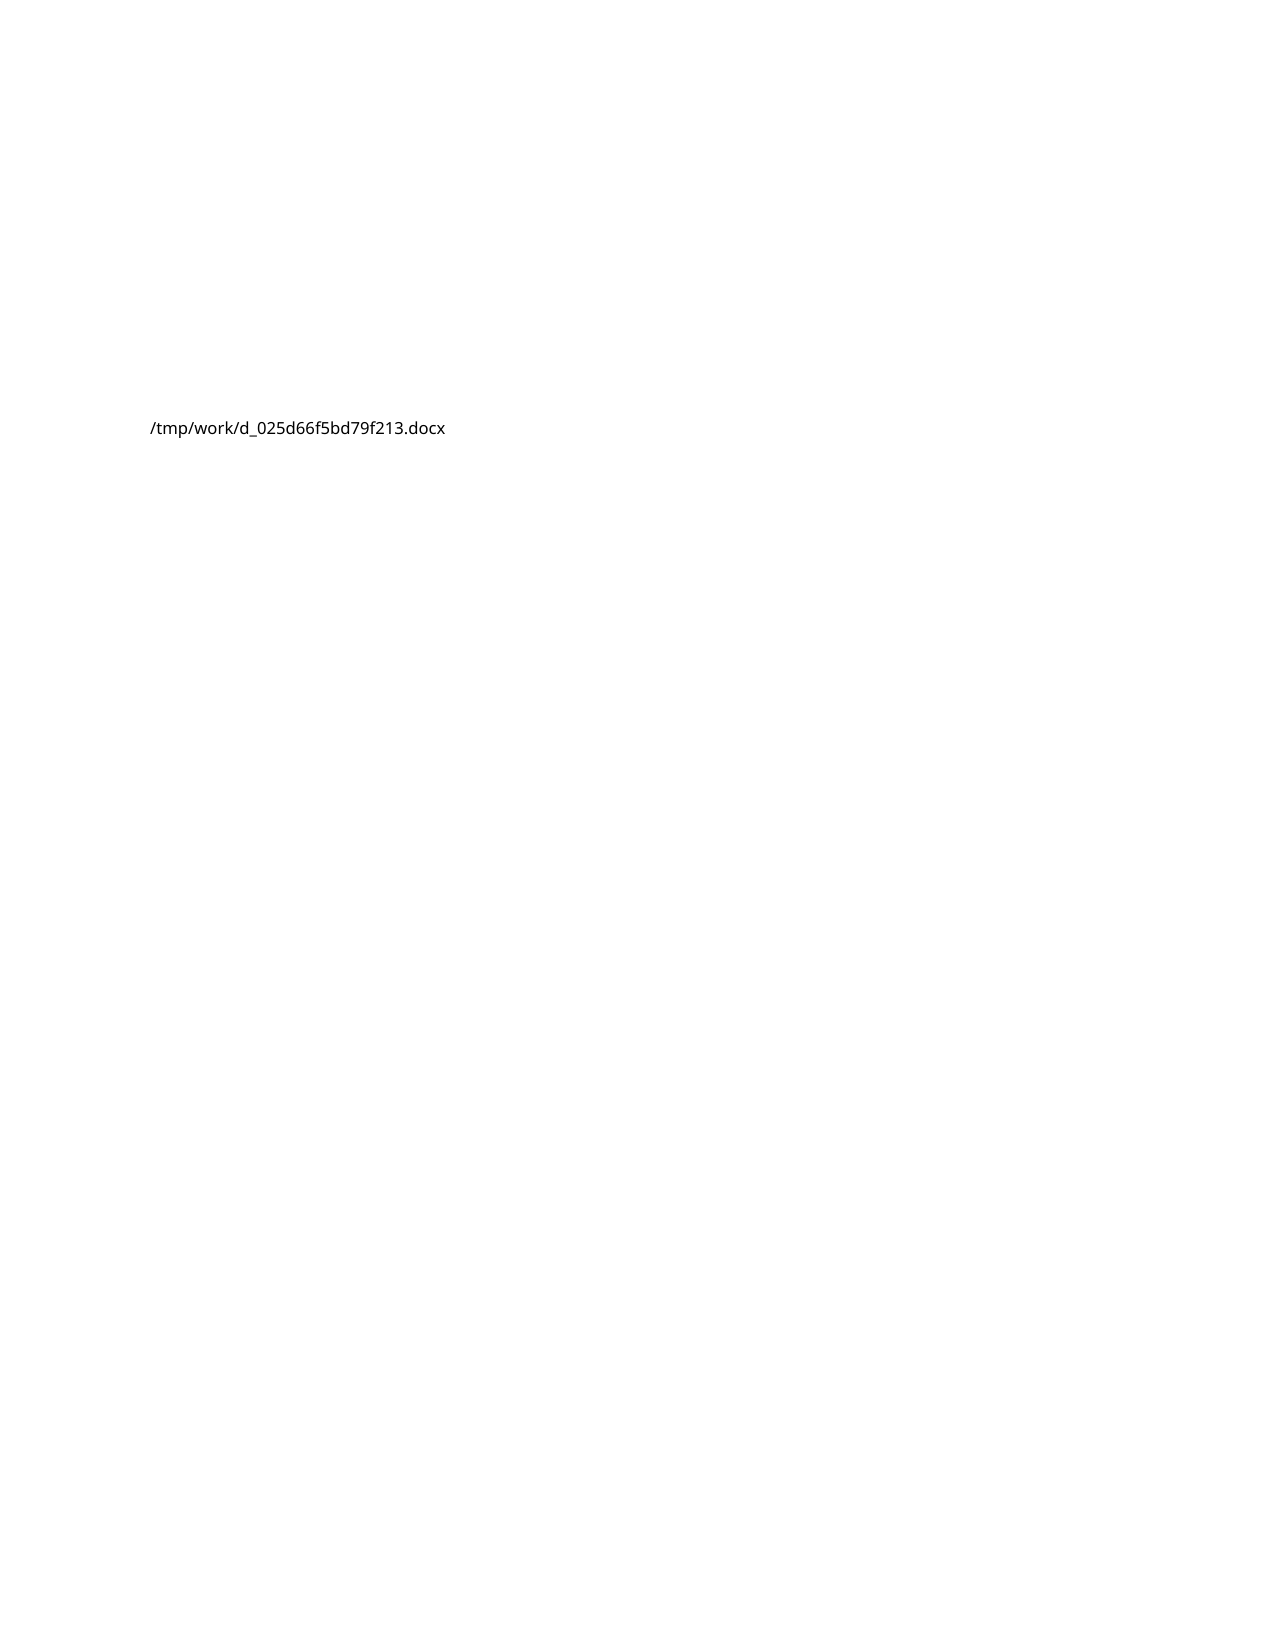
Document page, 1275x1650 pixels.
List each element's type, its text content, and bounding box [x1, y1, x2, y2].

text c:\users\lussier\documents\shared\old_docs\diane\ucc\syllabus file\2022 summer 3 4 syl.docx [150, 416, 1125, 439]
